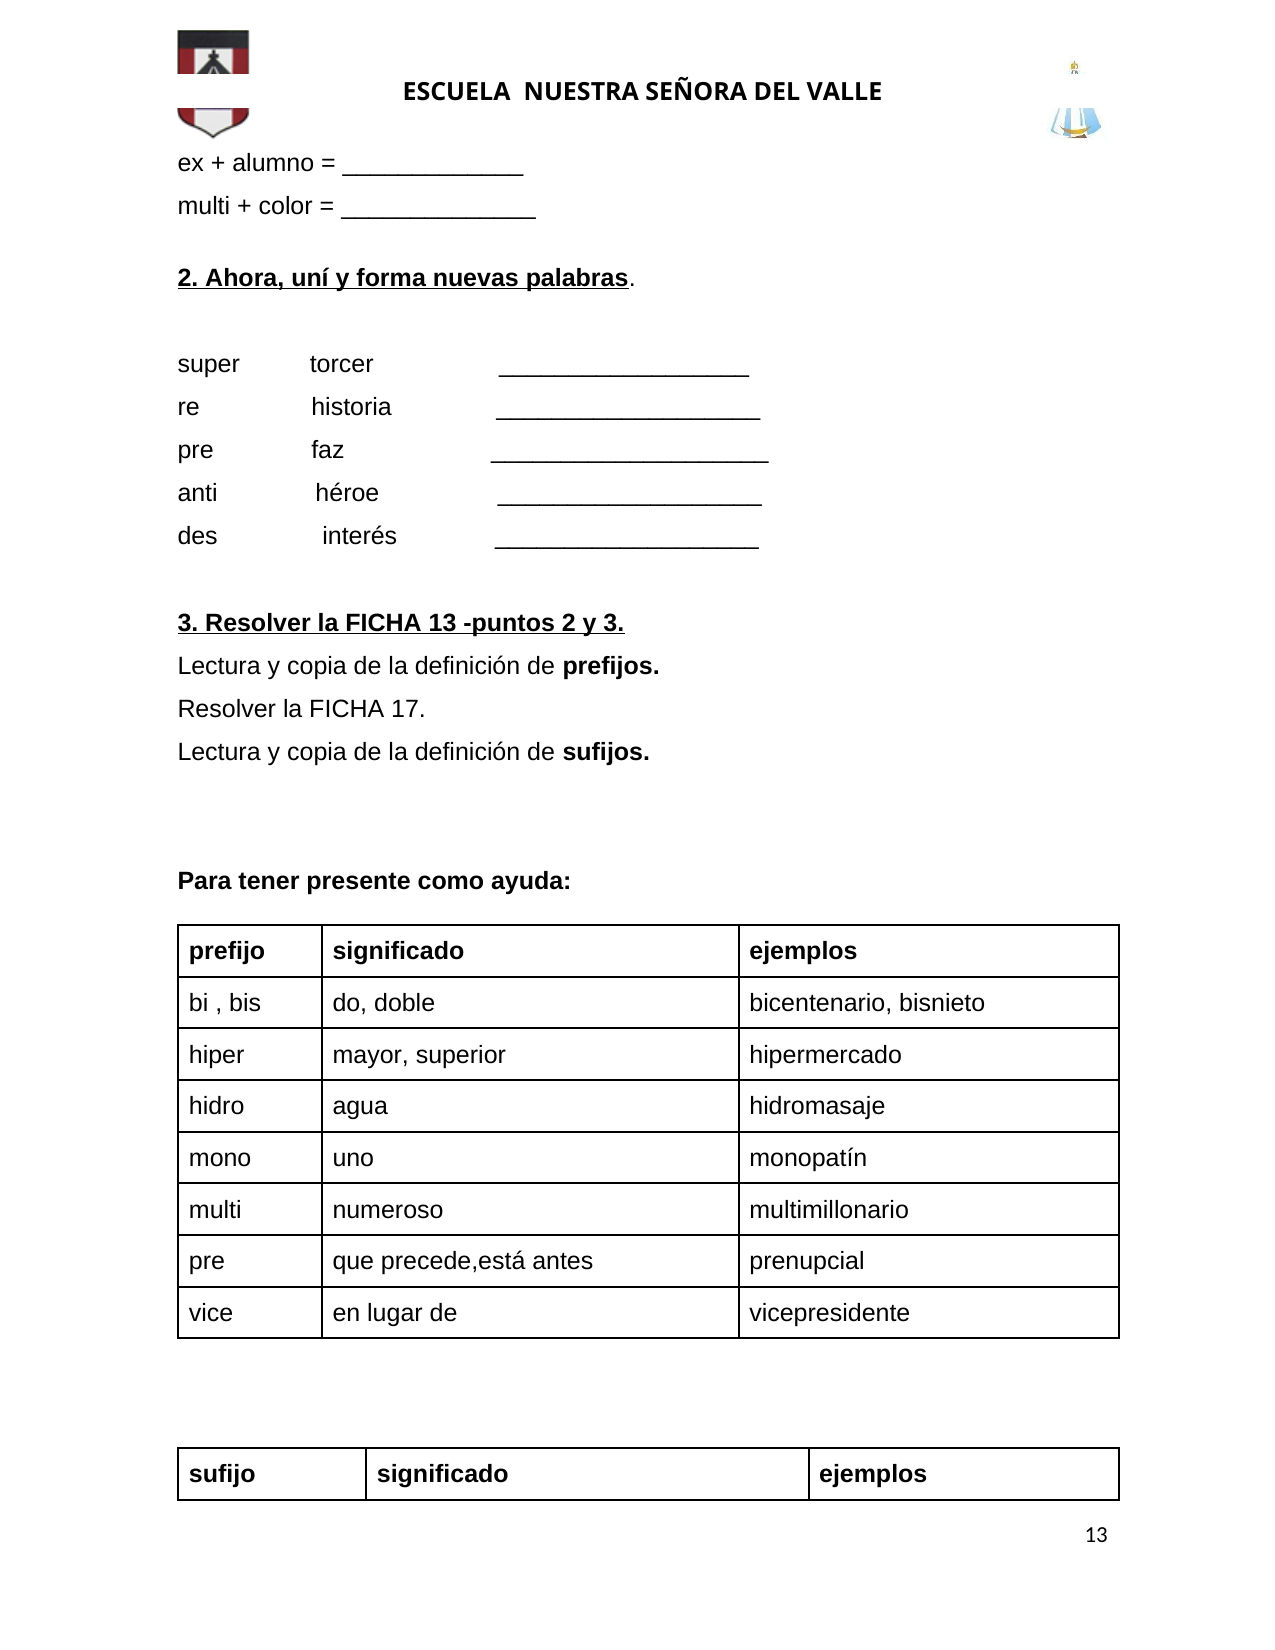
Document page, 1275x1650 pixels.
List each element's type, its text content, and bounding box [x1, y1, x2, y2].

text Resolver la FICHA 17. [177, 694, 1107, 723]
table_cell agua [323, 1081, 738, 1131]
table_cell uno [323, 1133, 738, 1182]
table_cell hidro [179, 1081, 321, 1131]
table_cell bicentenario, bisnieto [740, 978, 1118, 1027]
table_cell mayor, superior [323, 1029, 738, 1079]
table_header prefijo [179, 926, 321, 976]
text re historia ___________________ [177, 392, 1107, 421]
table_cell hiper [179, 1029, 321, 1079]
text 3. Resolver la FICHA 13 -puntos 2 y 3. [177, 608, 1107, 636]
picture [177, 108, 257, 147]
table_header ejemplos [810, 1449, 1118, 1498]
table_header significado [323, 926, 738, 976]
text ex + alumno = _____________ [177, 148, 1107, 176]
picture [177, 30, 257, 74]
text pre faz ____________________ [177, 435, 1107, 464]
table_cell vicepresidente [740, 1288, 1118, 1337]
table_cell prenupcial [740, 1236, 1118, 1286]
text anti héroe ___________________ [177, 478, 1107, 507]
text 2. Ahora, uní y forma nuevas palabras. [177, 263, 1107, 291]
text Lectura y copia de la definición de prefijos. [177, 651, 1107, 679]
table_cell do, doble [323, 978, 738, 1027]
table_header ejemplos [740, 926, 1118, 976]
table_cell pre [179, 1236, 321, 1286]
table_cell vice [179, 1288, 321, 1337]
table_cell bi , bis [179, 978, 321, 1027]
text super torcer __________________ [177, 349, 1107, 378]
text des interés ___________________ [177, 521, 1107, 550]
table_cell monopatín [740, 1133, 1118, 1182]
text Para tener presente como ayuda: [177, 866, 1107, 895]
table_cell hipermercado [740, 1029, 1118, 1079]
table_cell mono [179, 1133, 321, 1182]
table_header sufijo [179, 1449, 365, 1498]
text multi + color = ______________ [177, 191, 1107, 219]
text Lectura y copia de la definición de sufijos. [177, 737, 1107, 766]
table_cell que precede,está antes [323, 1236, 738, 1286]
table_cell numeroso [323, 1184, 738, 1234]
table_cell hidromasaje [740, 1081, 1118, 1131]
table_header significado [367, 1449, 808, 1498]
table_cell en lugar de [323, 1288, 738, 1337]
picture [1041, 50, 1108, 147]
table_cell multi [179, 1184, 321, 1234]
table_cell multimillonario [740, 1184, 1118, 1234]
